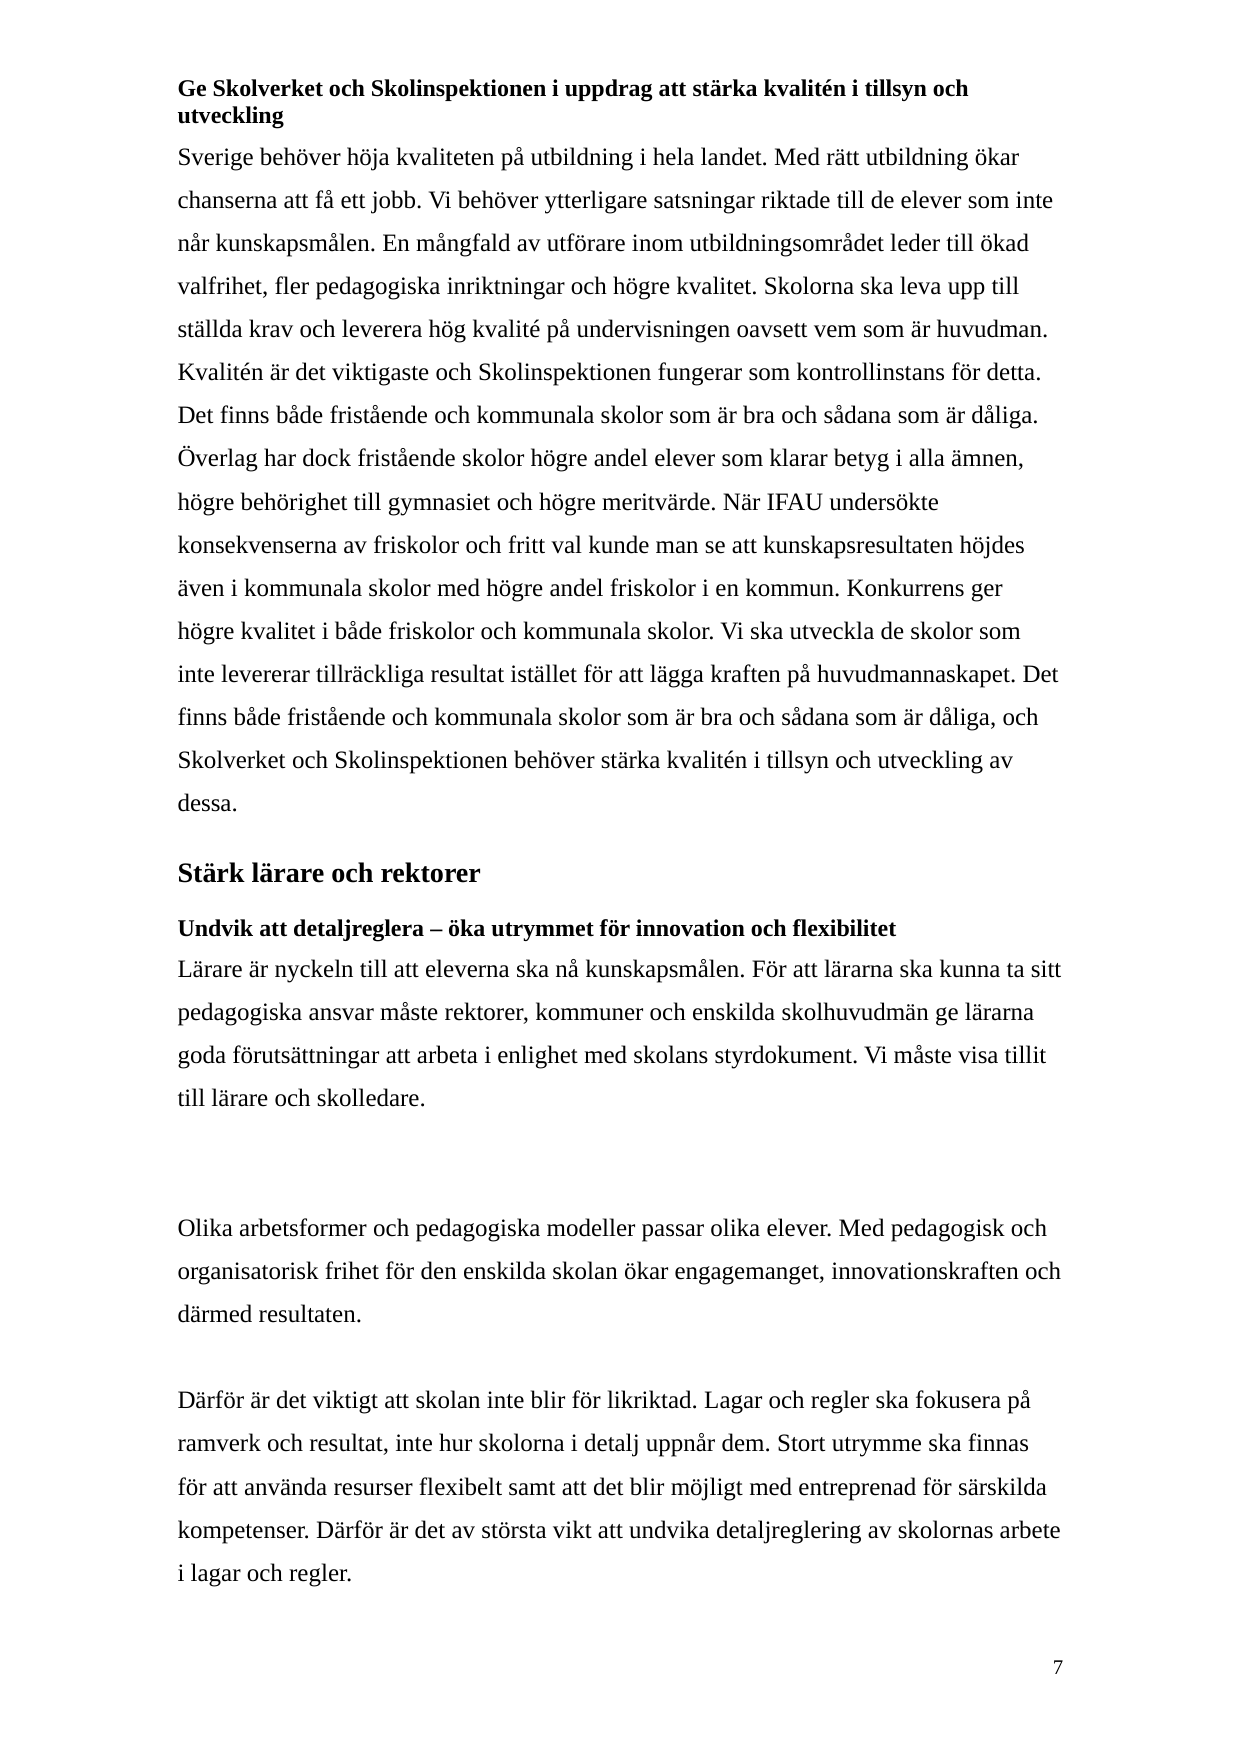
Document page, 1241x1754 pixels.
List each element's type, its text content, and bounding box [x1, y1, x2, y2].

subtitle Ge Skolverket och Skolinspektionen i uppdrag att stärka kvalitén i tillsyn och utveckling [177, 74, 1063, 129]
text Lärare är nyckeln till att eleverna ska nå kunskapsmålen. För att lärarna ska kunna ta sitt pedagogiska ansvar måste rektorer, kommuner och enskilda skolhuvudmän ge lärarna goda förutsättningar att arbeta i enlighet med skolans styrdokument. Vi måste visa tillit till lärare och skolledare. [177, 954, 1063, 1112]
text Olika arbetsformer och pedagogiska modeller passar olika elever. Med pedagogisk och organisatorisk frihet för den enskilda skolan ökar engagemanget, innovationskraften och därmed resultaten. [177, 1213, 1063, 1328]
text Sverige behöver höja kvaliteten på utbildning i hela landet. Med rätt utbildning ökar chanserna att få ett jobb. Vi behöver ytterligare satsningar riktade till de elever som inte når kunskapsmålen. En mångfald av utförare inom utbildningsområdet leder till ökad valfrihet, fler pedagogiska inriktningar och högre kvalitet. Skolorna ska leva upp till ställda krav och leverera hög kvalité på undervisningen oavsett vem som är huvudman. Kvalitén är det viktigaste och Skolinspektionen fungerar som kontrollinstans för detta. Det finns både fristående och kommunala skolor som är bra och sådana som är dåliga. Överlag har dock fristående skolor högre andel elever som klarar betyg i alla ämnen, högre behörighet till gymnasiet och högre meritvärde. När IFAU undersökte konsekvenserna av friskolor och fritt val kunde man se att kunskapsresultaten höjdes även i kommunala skolor med högre andel friskolor i en kommun. Konkurrens ger högre kvalitet i både friskolor och kommunala skolor. Vi ska utveckla de skolor som inte levererar tillräckliga resultat istället för att lägga kraften på huvudmannaskapet. Det finns både fristående och kommunala skolor som är bra och sådana som är dåliga, och Skolverket och Skolinspektionen behöver stärka kvalitén i tillsyn och utveckling av dessa. [177, 142, 1063, 817]
subtitle Undvik att detaljreglera – öka utrymmet för innovation och flexibilitet [177, 914, 1063, 942]
subtitle Stärk lärare och rektorer [177, 857, 1063, 889]
text Därför är det viktigt att skolan inte blir för likriktad. Lagar och regler ska fokusera på ramverk och resultat, inte hur skolorna i detalj uppnår dem. Stort utrymme ska finnas för att använda resurser flexibelt samt att det blir möjligt med entreprenad för särskilda kompetenser. Därför är det av största vikt att undvika detaljreglering av skolornas arbete i lagar och regler. [177, 1385, 1063, 1587]
